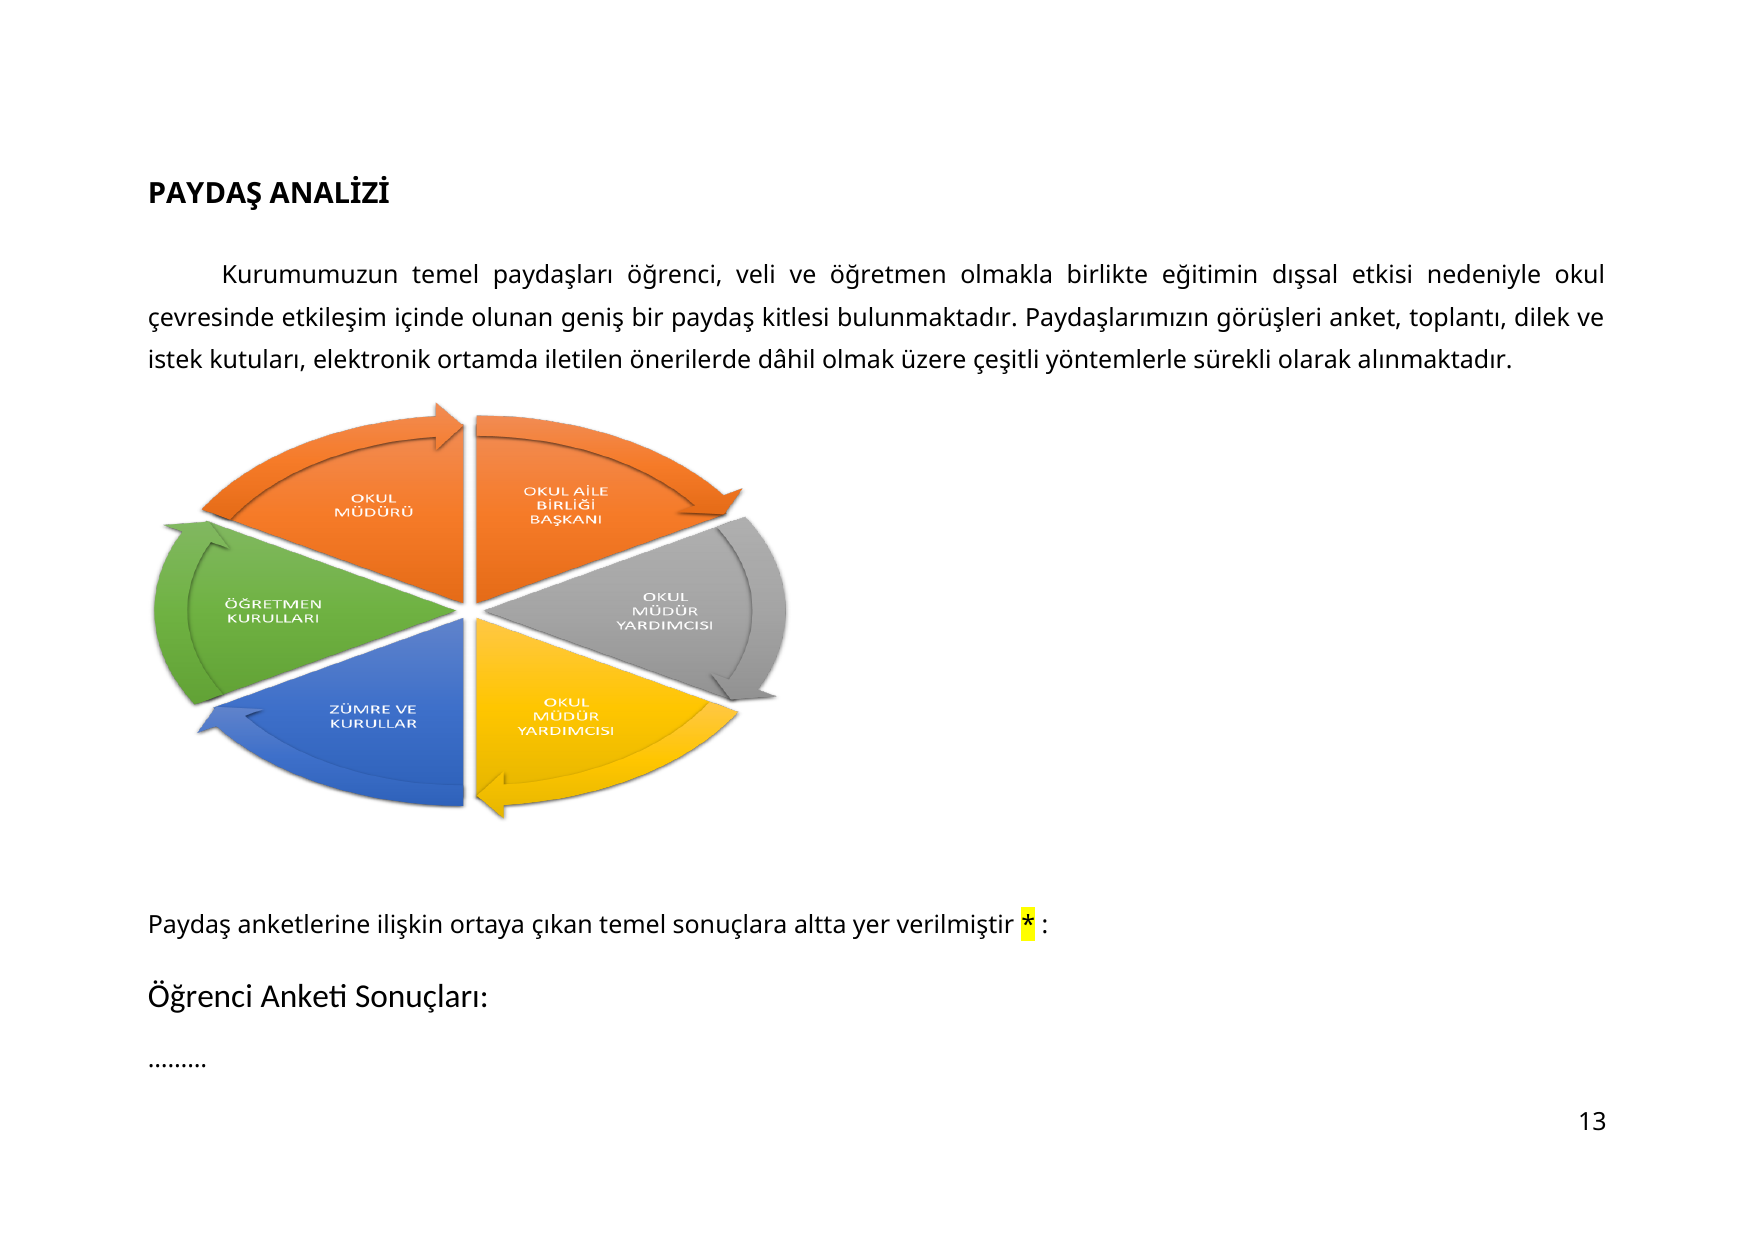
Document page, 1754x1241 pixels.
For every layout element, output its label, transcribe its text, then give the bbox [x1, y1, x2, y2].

text PAYDAŞ ANALİZİ [148, 173, 1606, 212]
text Paydaş anketlerine ilişkin ortaya çıkan temel sonuçlara altta yer verilmiştir * : [1035, 907, 1606, 941]
picture [147, 401, 792, 823]
text Öğrenci Anketi Sonuçları: [148, 974, 1606, 1015]
text Paydaş anketlerine ilişkin ortaya çıkan temel sonuçlara altta yer verilmiştir * : [148, 907, 1021, 941]
text ……… [148, 1040, 1606, 1074]
text Kurumumuzun temel paydaşları öğrenci, veli ve öğretmen olmakla birlikte eğitimin dışsal etkisi nedeniyle okul çevresinde etkileşim içinde olunan geniş bir paydaş kitlesi bulunmaktadır. Paydaşlarımızın görüşleri anket, toplantı, dilek ve istek kutuları, elektronik ortamda iletilen önerilerde dâhil olmak üzere çeşitli yöntemlerle sürekli olarak alınmaktadır. [148, 257, 1606, 376]
